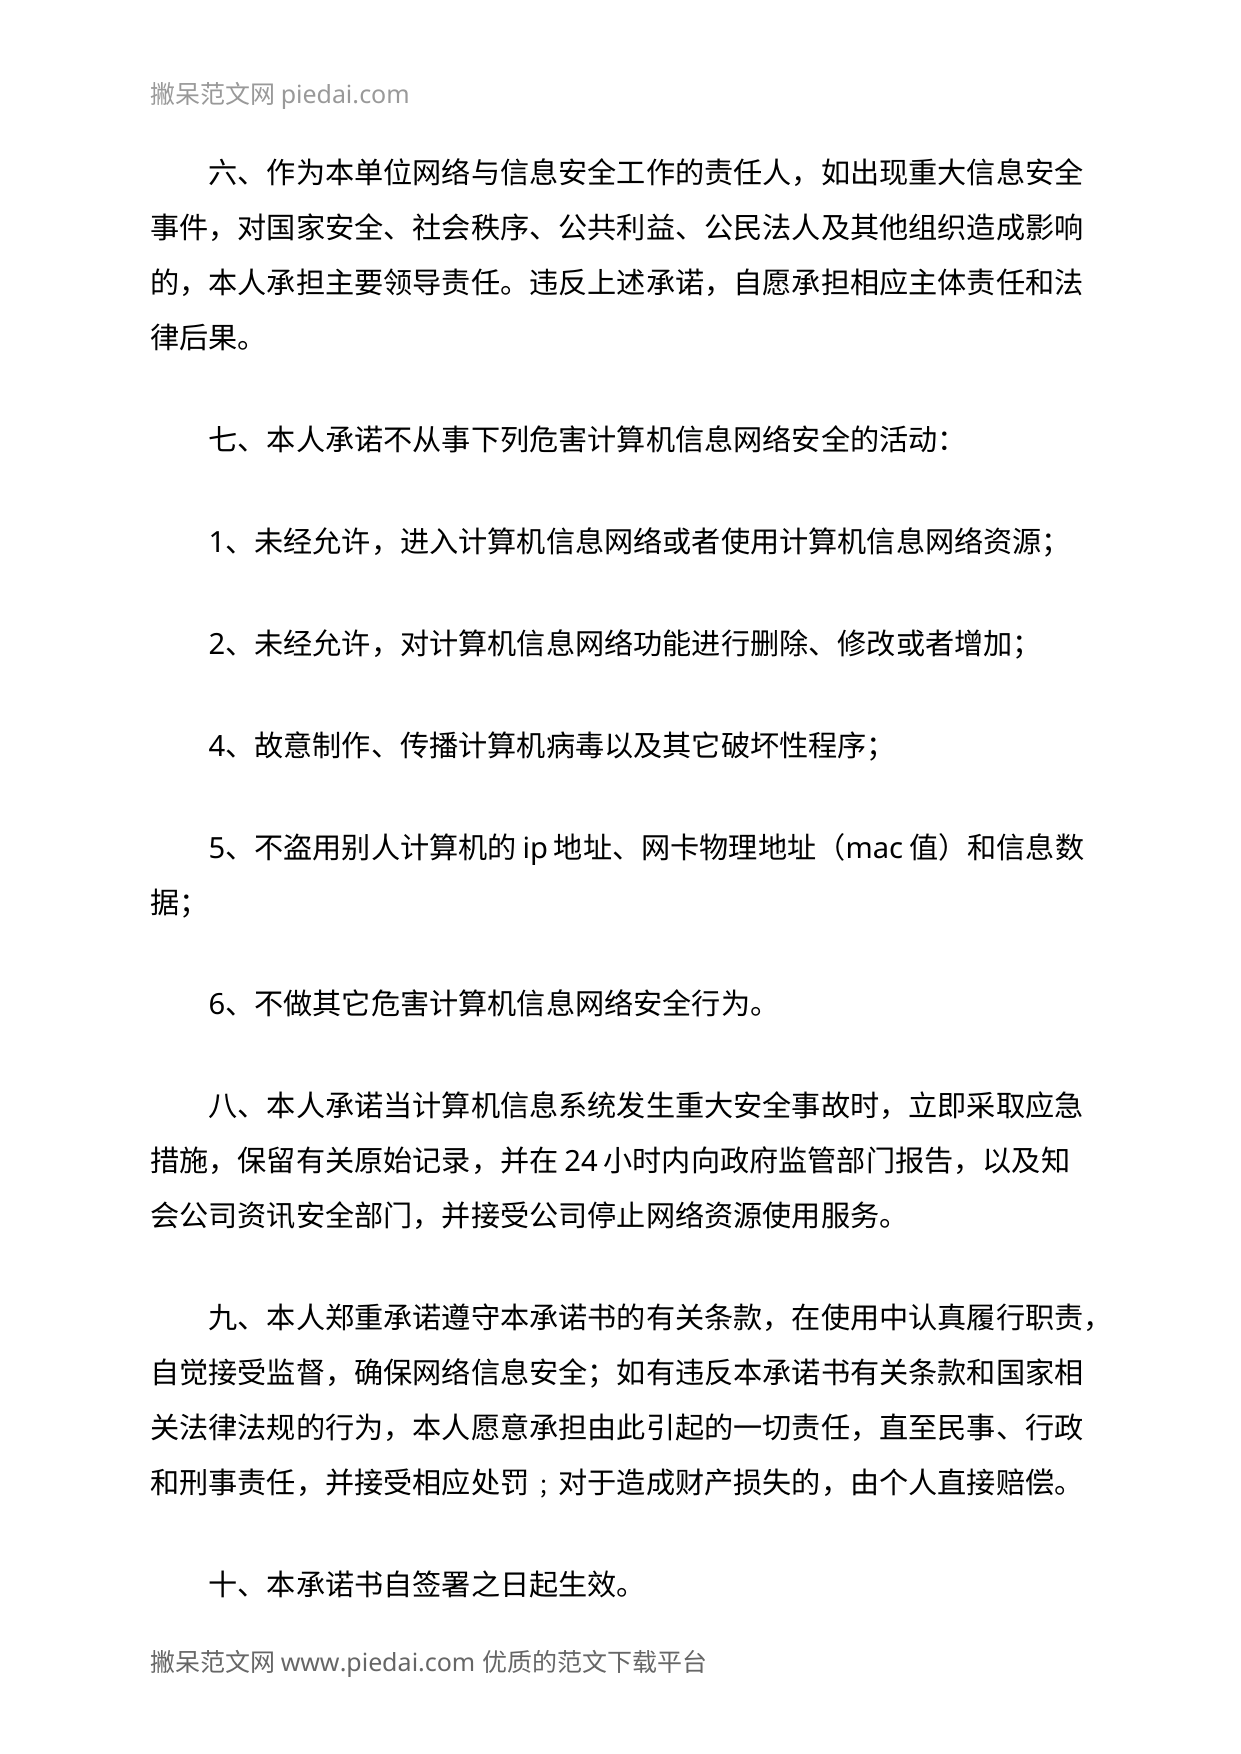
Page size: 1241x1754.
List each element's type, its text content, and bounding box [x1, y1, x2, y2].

text 6、不做其它危害计算机信息网络安全行为。 [150, 981, 1090, 1023]
text 九、本人郑重承诺遵守本承诺书的有关条款，在使用中认真履行职责，自觉接受监督，确保网络信息安全；如有违反本承诺书有关条款和国家相关法律法规的行为，本人愿意承担由此引起的一切责任，直至民事、行政和刑事责任，并接受相应处罚﹔对于造成财产损失的，由个人直接赔偿。 [150, 1294, 1090, 1502]
text 2、未经允许，对计算机信息网络功能进行删除、修改或者增加； [150, 620, 1090, 663]
text 5、不盗用别人计算机的ip地址、网卡物理地址（mac值）和信息数据； [150, 824, 1090, 921]
text 1、未经允许，进入计算机信息网络或者使用计算机信息网络资源； [150, 518, 1090, 561]
text 十、本承诺书自签署之日起生效。 [150, 1561, 1090, 1603]
text 七、本人承诺不从事下列危害计算机信息网络安全的活动： [150, 416, 1090, 459]
text 八、本人承诺当计算机信息系统发生重大安全事故时，立即采取应急措施，保留有关原始记录，并在24小时内向政府监管部门报告，以及知会公司资讯安全部门，并接受公司停止网络资源使用服务。 [150, 1083, 1090, 1235]
text 4、故意制作、传播计算机病毒以及其它破坏性程序； [150, 722, 1090, 764]
text 六、作为本单位网络与信息安全工作的责任人，如出现重大信息安全事件，对国家安全、社会秩序、公共利益、公民法人及其他组织造成影响的，本人承担主要领导责任。违反上述承诺，自愿承担相应主体责任和法律后果。 [150, 150, 1090, 357]
